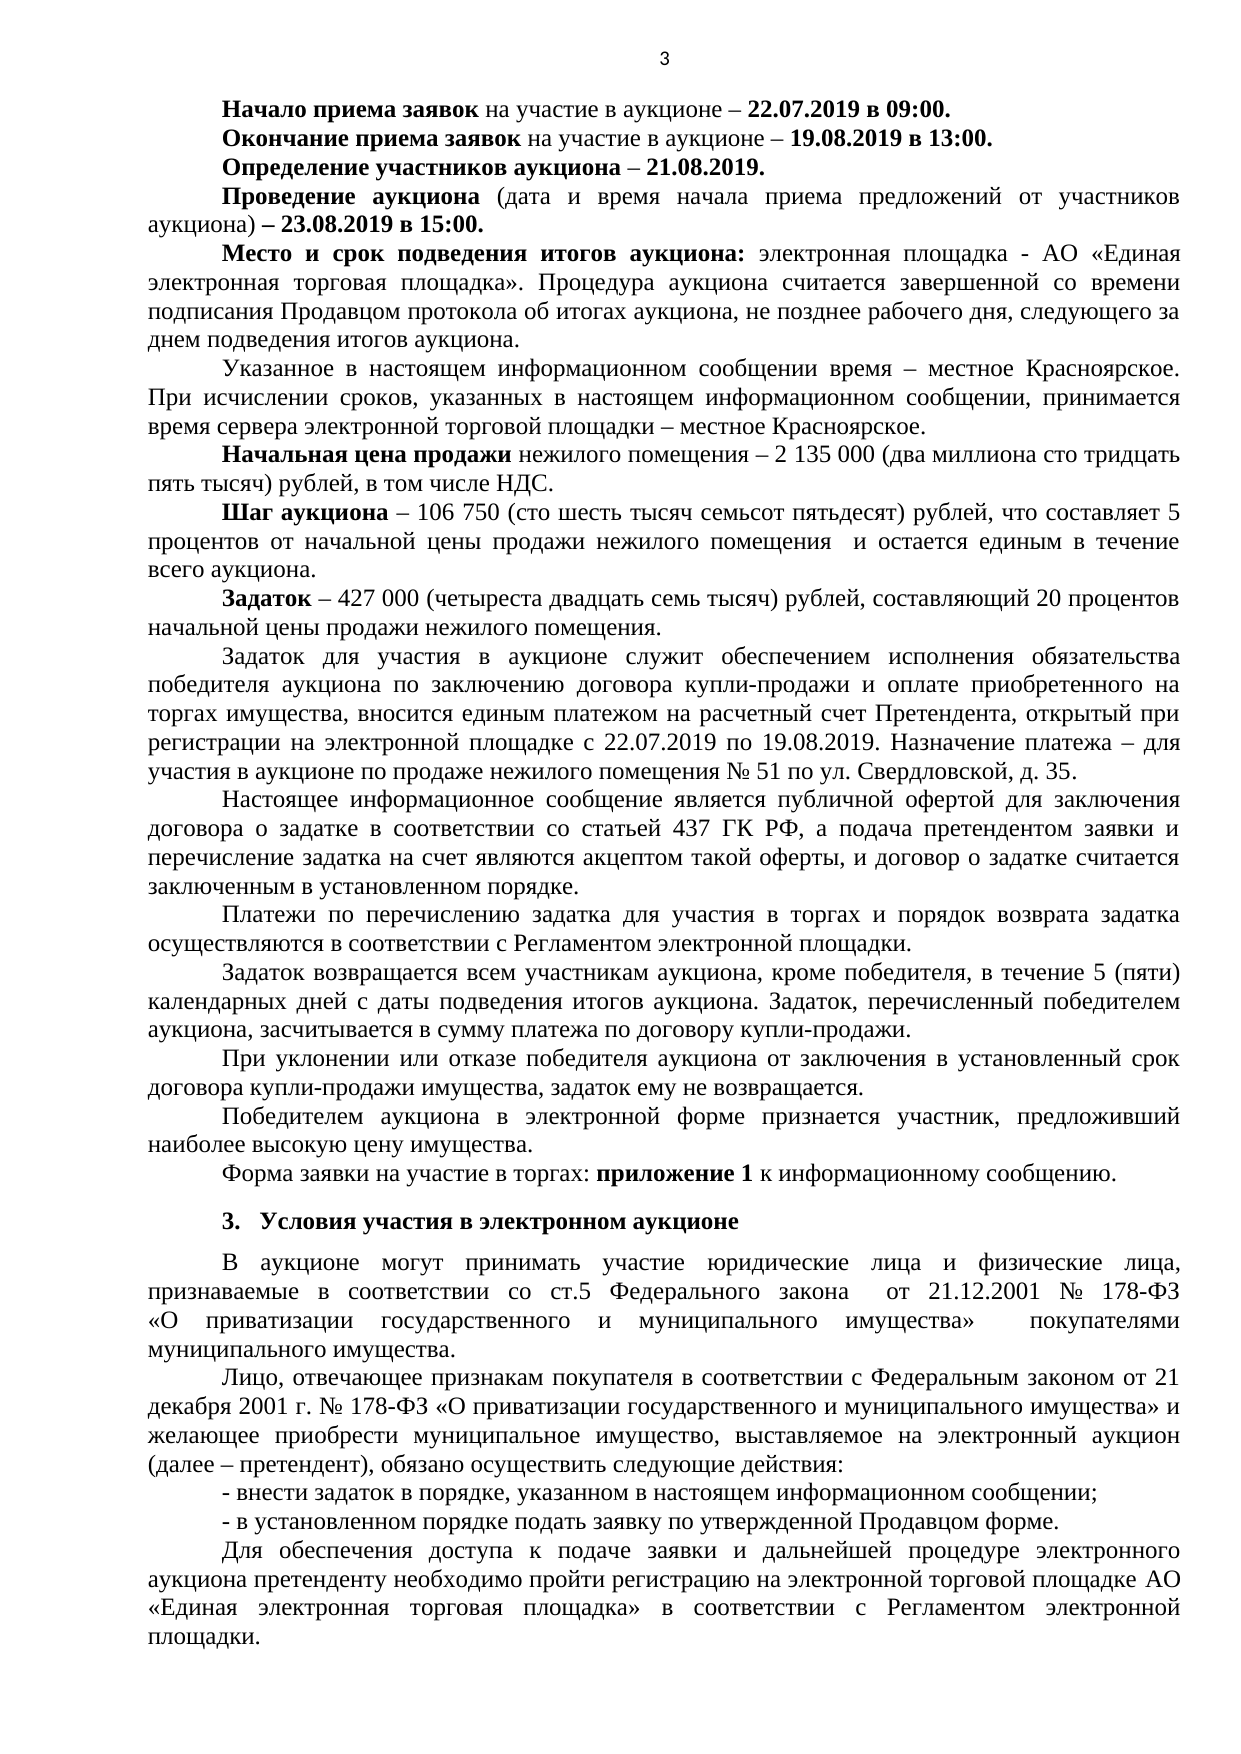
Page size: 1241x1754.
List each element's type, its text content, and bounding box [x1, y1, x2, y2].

text Указанное в настоящем информационном сообщении время – местное Красноярское. При исчислении сроков, указанных в настоящем информационном сообщении, принимается время сервера электронной торговой площадки – местное Красноярское. [148, 353, 1181, 439]
text Задаток возвращается всем участникам аукциона, кроме победителя, в течение 5 (пяти) календарных дней с даты подведения итогов аукциона. Задаток, перечисленный победителем аукциона, засчитывается в сумму платежа по договору купли-продажи. [148, 957, 1181, 1043]
text Шаг аукциона – 106 750 (сто шесть тысяч семьсот пятьдесят) рублей, что составляет 5 процентов от начальной цены продажи нежилого помещения и остается единым в течение всего аукциона. [148, 497, 1181, 583]
text Определение участников аукциона – 21.08.2019. [148, 152, 1181, 181]
text Начало приема заявок на участие в аукционе – 22.07.2019 в 09:00. [148, 94, 1181, 123]
text Для обеспечения доступа к подаче заявки и дальнейшей процедуре электронного аукциона претенденту необходимо пройти регистрацию на электронной торговой площадке АО «Единая электронная торговая площадка» в соответствии с Регламентом электронной площадки. [148, 1535, 1181, 1650]
text Начальная цена продажи нежилого помещения – 2 135 000 (два миллиона сто тридцать пять тысяч) рублей, в том числе НДС. [148, 439, 1181, 497]
text - в установленном порядке подать заявку по утвержденной Продавцом форме. [148, 1506, 1181, 1535]
text При уклонении или отказе победителя аукциона от заключения в установленный срок договора купли-продажи имущества, задаток ему не возвращается. [148, 1043, 1181, 1101]
text Настоящее информационное сообщение является публичной офертой для заключения договора о задатке в соответствии со статьей 437 ГК РФ, а подача претендентом заявки и перечисление задатка на счет являются акцептом такой оферты, и договор о задатке считается заключенным в установленном порядке. [148, 784, 1181, 899]
text Форма заявки на участие в торгах: приложение 1 к информационному сообщению. [148, 1158, 1181, 1187]
text - внести задаток в порядке, указанном в настоящем информационном сообщении; [148, 1477, 1181, 1506]
text Окончание приема заявок на участие в аукционе – 19.08.2019 в 13:00. [148, 123, 1181, 152]
text Победителем аукциона в электронной форме признается участник, предложивший наиболее высокую цену имущества. [148, 1101, 1181, 1158]
text Задаток для участия в аукционе служит обеспечением исполнения обязательства победителя аукциона по заключению договора купли-продажи и оплате приобретенного на торгах имущества, вносится единым платежом на расчетный счет Претендента, открытый при регистрации на электронной площадке с 22.07.2019 по 19.08.2019. Назначение платежа – для участия в аукционе по продаже нежилого помещения № 51 по ул. Свердловской, д. 35. [148, 641, 1181, 784]
text Задаток – 427 000 (четыреста двадцать семь тысяч) рублей, составляющий 20 процентов начальной цены продажи нежилого помещения. [148, 583, 1181, 641]
text В аукционе могут принимать участие юридические лица и физические лица, признаваемые в соответствии со ст.5 Федерального закона от 21.12.2001 № 178-ФЗ «О приватизации государственного и муниципального имущества» покупателями муниципального имущества. [148, 1247, 1181, 1362]
text Платежи по перечислению задатка для участия в торгах и порядок возврата задатка осуществляются в соответствии с Регламентом электронной площадки. [148, 899, 1181, 957]
text Место и срок подведения итогов аукциона: электронная площадка - АО «Единая электронная торговая площадка». Процедура аукциона считается завершенной со времени подписания Продавцом протокола об итогах аукциона, не позднее рабочего дня, следующего за днем подведения итогов аукциона. [148, 238, 1181, 353]
list Условия участия в электронном аукционе [222, 1206, 1181, 1235]
text Проведение аукциона (дата и время начала приема предложений от участников аукциона) – 23.08.2019 в 15:00. [148, 181, 1181, 238]
text Лицо, отвечающее признакам покупателя в соответствии с Федеральным законом от 21 декабря . № 178-ФЗ «О приватизации государственного и муниципального имущества» и желающее приобрести муниципальное имущество, выставляемое на электронный аукцион (далее – претендент), обязано осуществить следующие действия: [148, 1362, 1181, 1477]
